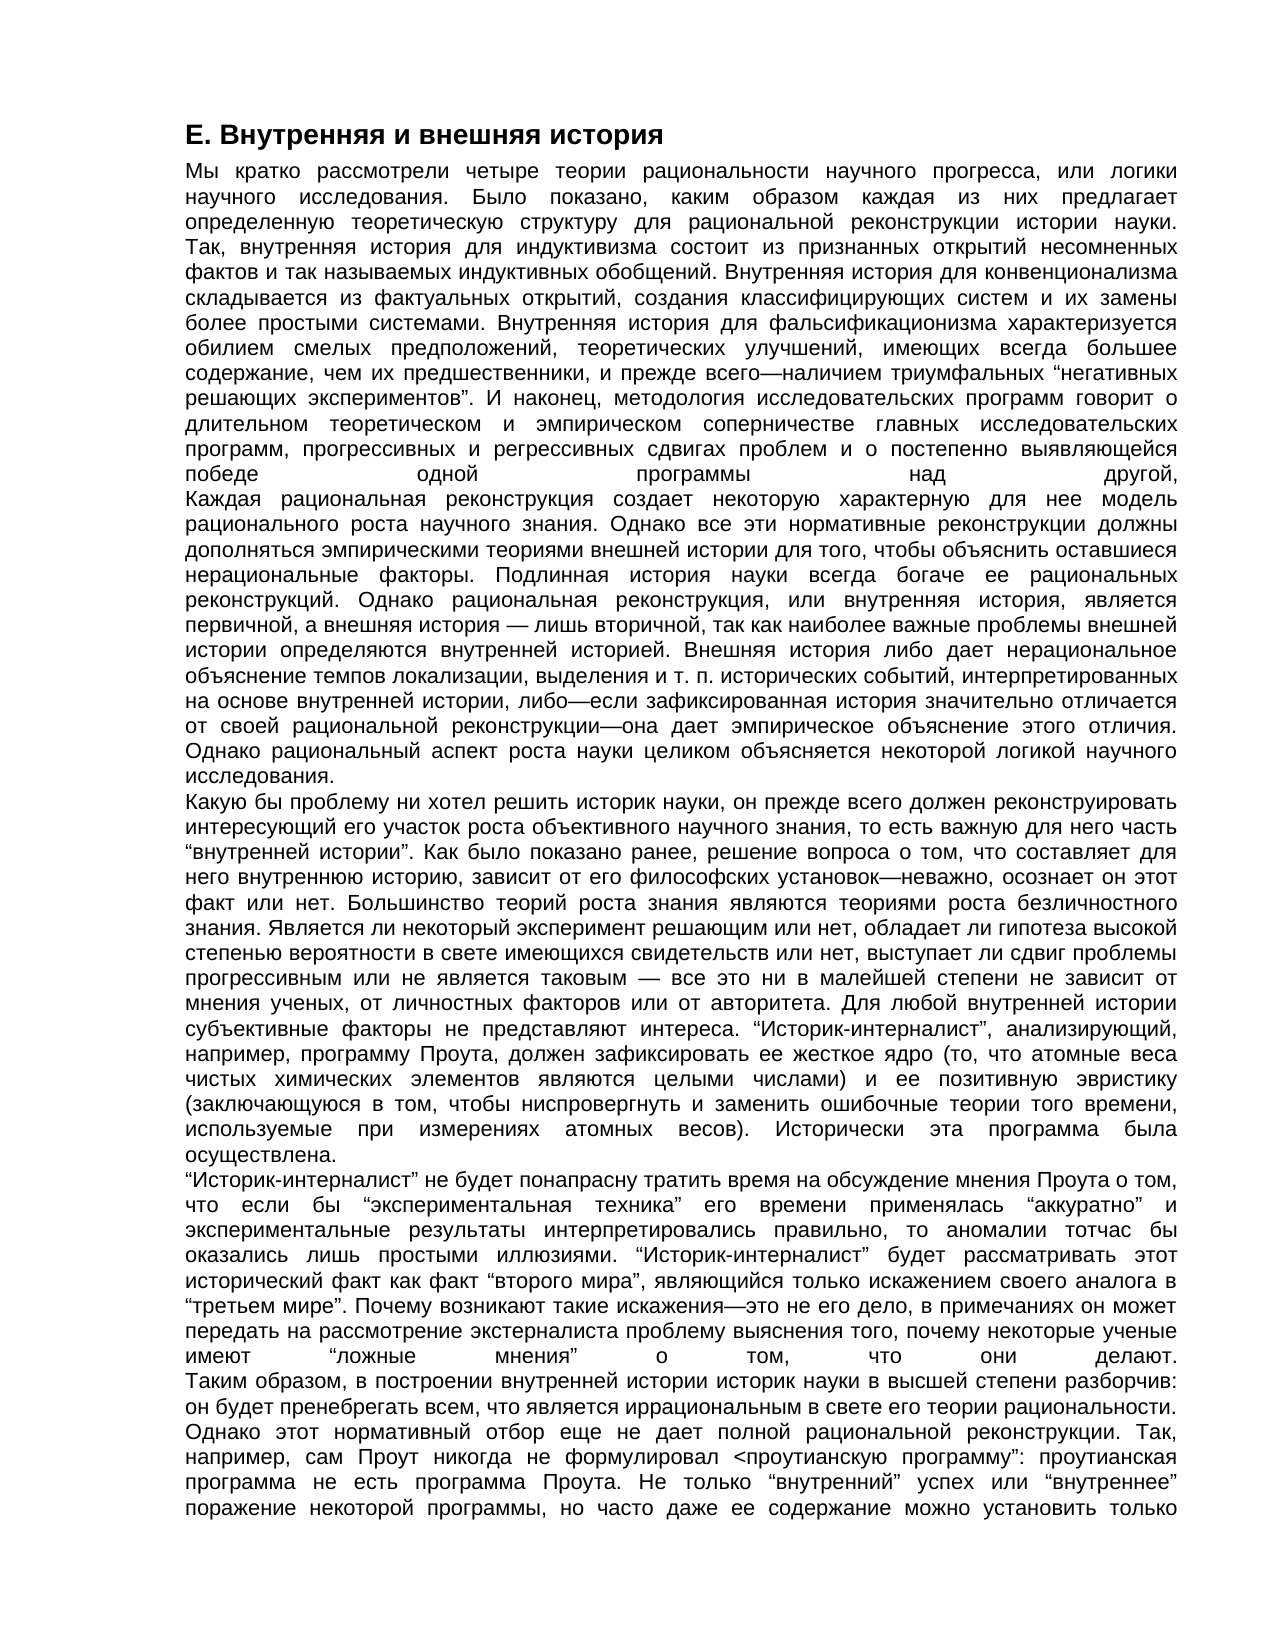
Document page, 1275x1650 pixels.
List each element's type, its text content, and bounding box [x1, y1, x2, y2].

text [185, 158, 1179, 1519]
text Е. Внутренняя и внешняя история [185, 118, 1179, 151]
